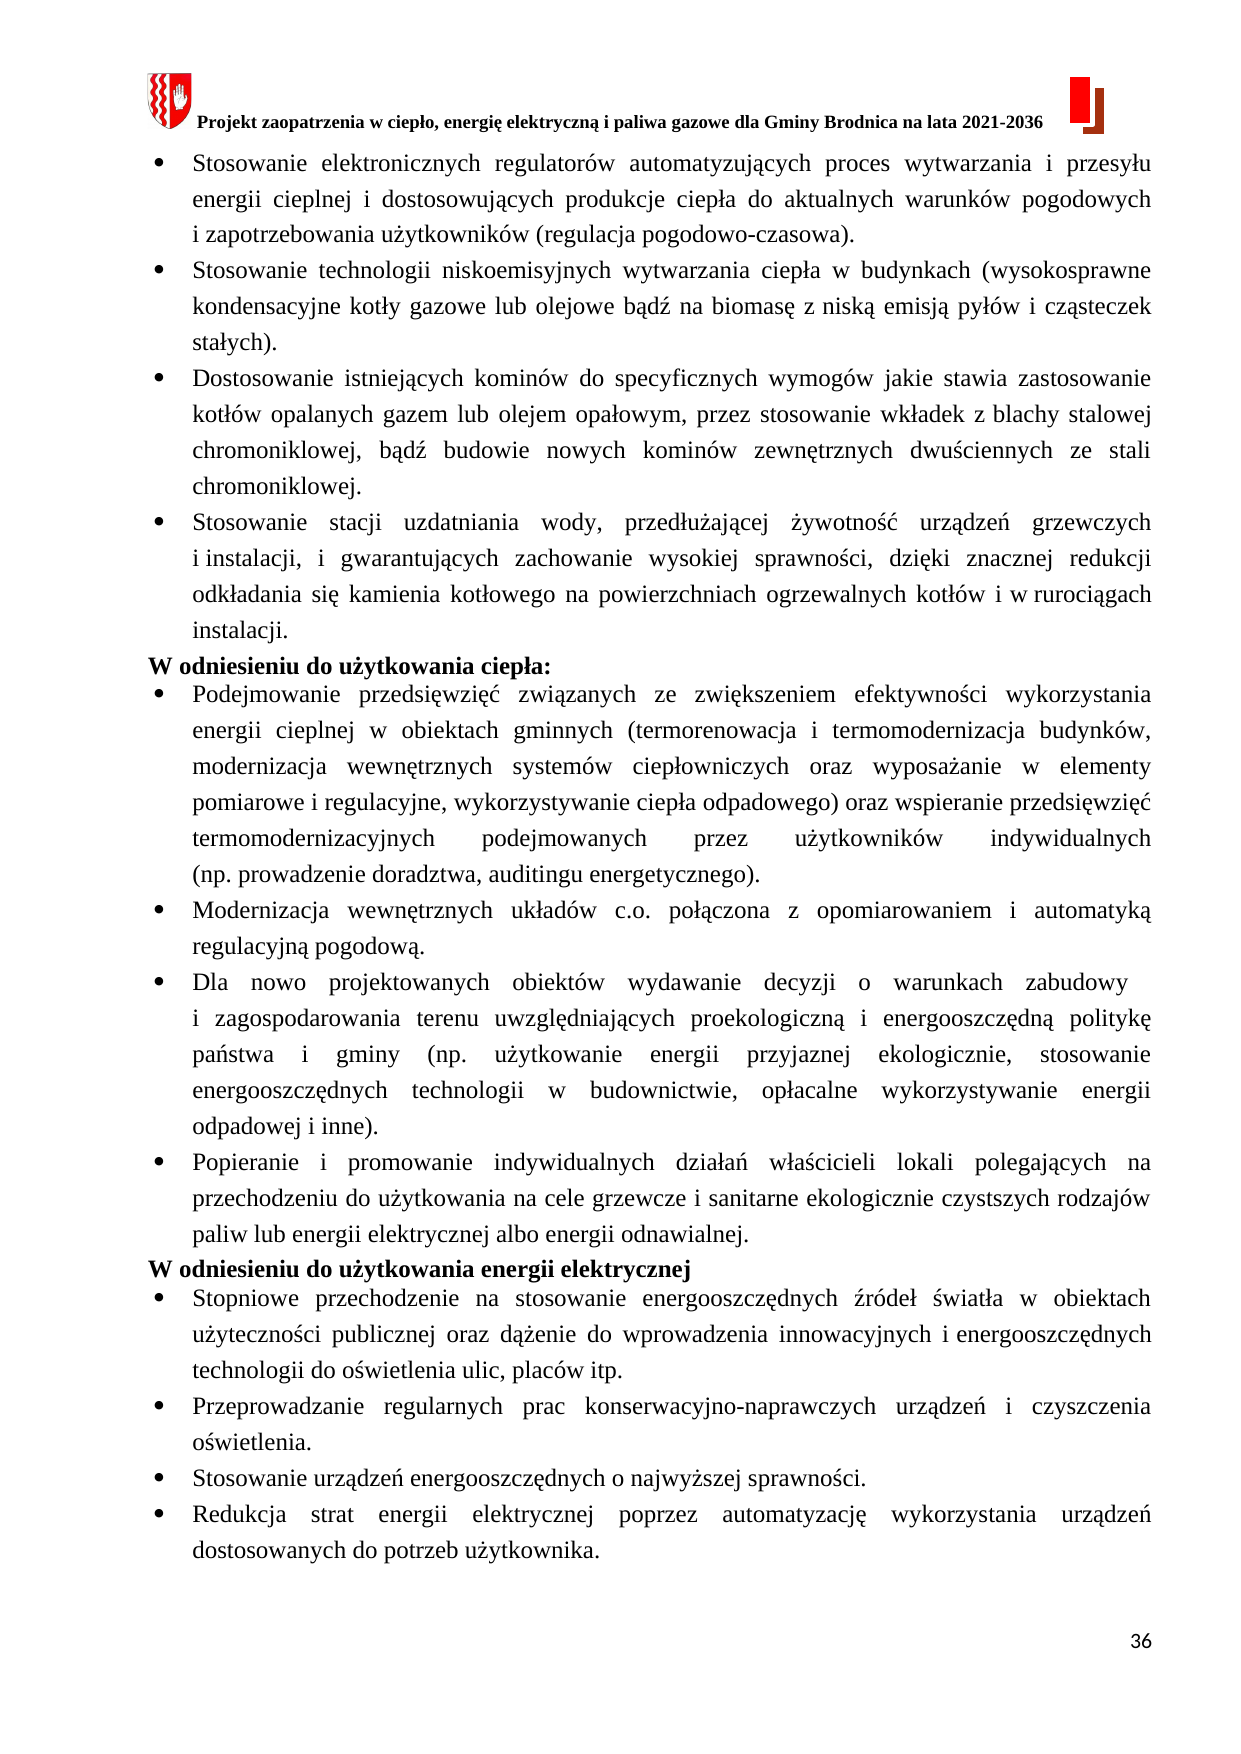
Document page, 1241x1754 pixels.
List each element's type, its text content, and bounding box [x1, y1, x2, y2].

list Podejmowanie przedsięwzięć związanych ze zwiększeniem efektywności wykorzystania energii cieplnej w obiektach gminnych (termorenowacja i termomodernizacja budynków, modernizacja wewnętrznych systemów ciepłowniczych oraz wyposażanie w elementy pomiarowe i regulacyjne, wykorzystywanie ciepła odpadowego) oraz wspieranie przedsięwzięć termomodernizacyjnych podejmowanych przez użytkowników indywidualnych (np. prowadzenie doradztwa, auditingu energetycznego). [154, 679, 1152, 888]
list Stosowanie technologii niskoemisyjnych wytwarzania ciepła w budynkach (wysokosprawne kondensacyjne kotły gazowe lub olejowe bądź na biomasę z niską emisją pyłów i cząsteczek stałych). [154, 256, 1152, 356]
text W odniesieniu do użytkowania ciepła: [148, 651, 1152, 679]
list Stosowanie stacji uzdatniania wody, przedłużającej żywotność urządzeń grzewczych i instalacji, i gwarantujących zachowanie wysokiej sprawności, dzięki znacznej redukcji odkładania się kamienia kotłowego na powierzchniach ogrzewalnych kotłów i w rurociągach instalacji. [154, 507, 1152, 644]
list Stopniowe przechodzenie na stosowanie energooszczędnych źródeł światła w obiektach użyteczności publicznej oraz dążenie do wprowadzenia innowacyjnych i energooszczędnych technologii do oświetlenia ulic, placów itp. [154, 1283, 1152, 1384]
list Stosowanie elektronicznych regulatorów automatyzujących proces wytwarzania i przesyłu energii cieplnej i dostosowujących produkcje ciepła do aktualnych warunków pogodowych i zapotrzebowania użytkowników (regulacja pogodowo-czasowa). [154, 148, 1152, 248]
list Redukcja strat energii elektrycznej poprzez automatyzację wykorzystania urządzeń dostosowanych do potrzeb użytkownika. [154, 1499, 1152, 1564]
list Dla nowo projektowanych obiektów wydawanie decyzji o warunkach zabudowy i zagospodarowania terenu uwzględniających proekologiczną i energooszczędną politykę państwa i gminy (np. użytkowanie energii przyjaznej ekologicznie, stosowanie energooszczędnych technologii w budownictwie, opłacalne wykorzystywanie energii odpadowej i inne). [154, 967, 1152, 1139]
picture [147, 73, 192, 129]
list Popieranie i promowanie indywidualnych działań właścicieli lokali polegających na przechodzeniu do użytkowania na cele grzewcze i sanitarne ekologicznie czystszych rodzajów paliw lub energii elektrycznej albo energii odnawialnej. [154, 1147, 1152, 1247]
subtitle W odniesieniu do użytkowania energii elektrycznej [148, 1254, 1152, 1283]
list Modernizacja wewnętrznych układów c.o. połączona z opomiarowaniem i automatyką regulacyjną pogodową. [154, 895, 1152, 960]
list Dostosowanie istniejących kominów do specyficznych wymogów jakie stawia zastosowanie kotłów opalanych gazem lub olejem opałowym, przez stosowanie wkładek z blachy stalowej chromoniklowej, bądź budowie nowych kominów zewnętrznych dwuściennych ze stali chromoniklowej. [154, 363, 1152, 500]
list Przeprowadzanie regularnych prac konserwacyjno-naprawczych urządzeń i czyszczenia oświetlenia. [154, 1391, 1152, 1456]
list Stosowanie urządzeń energooszczędnych o najwyższej sprawności. [154, 1463, 1152, 1492]
